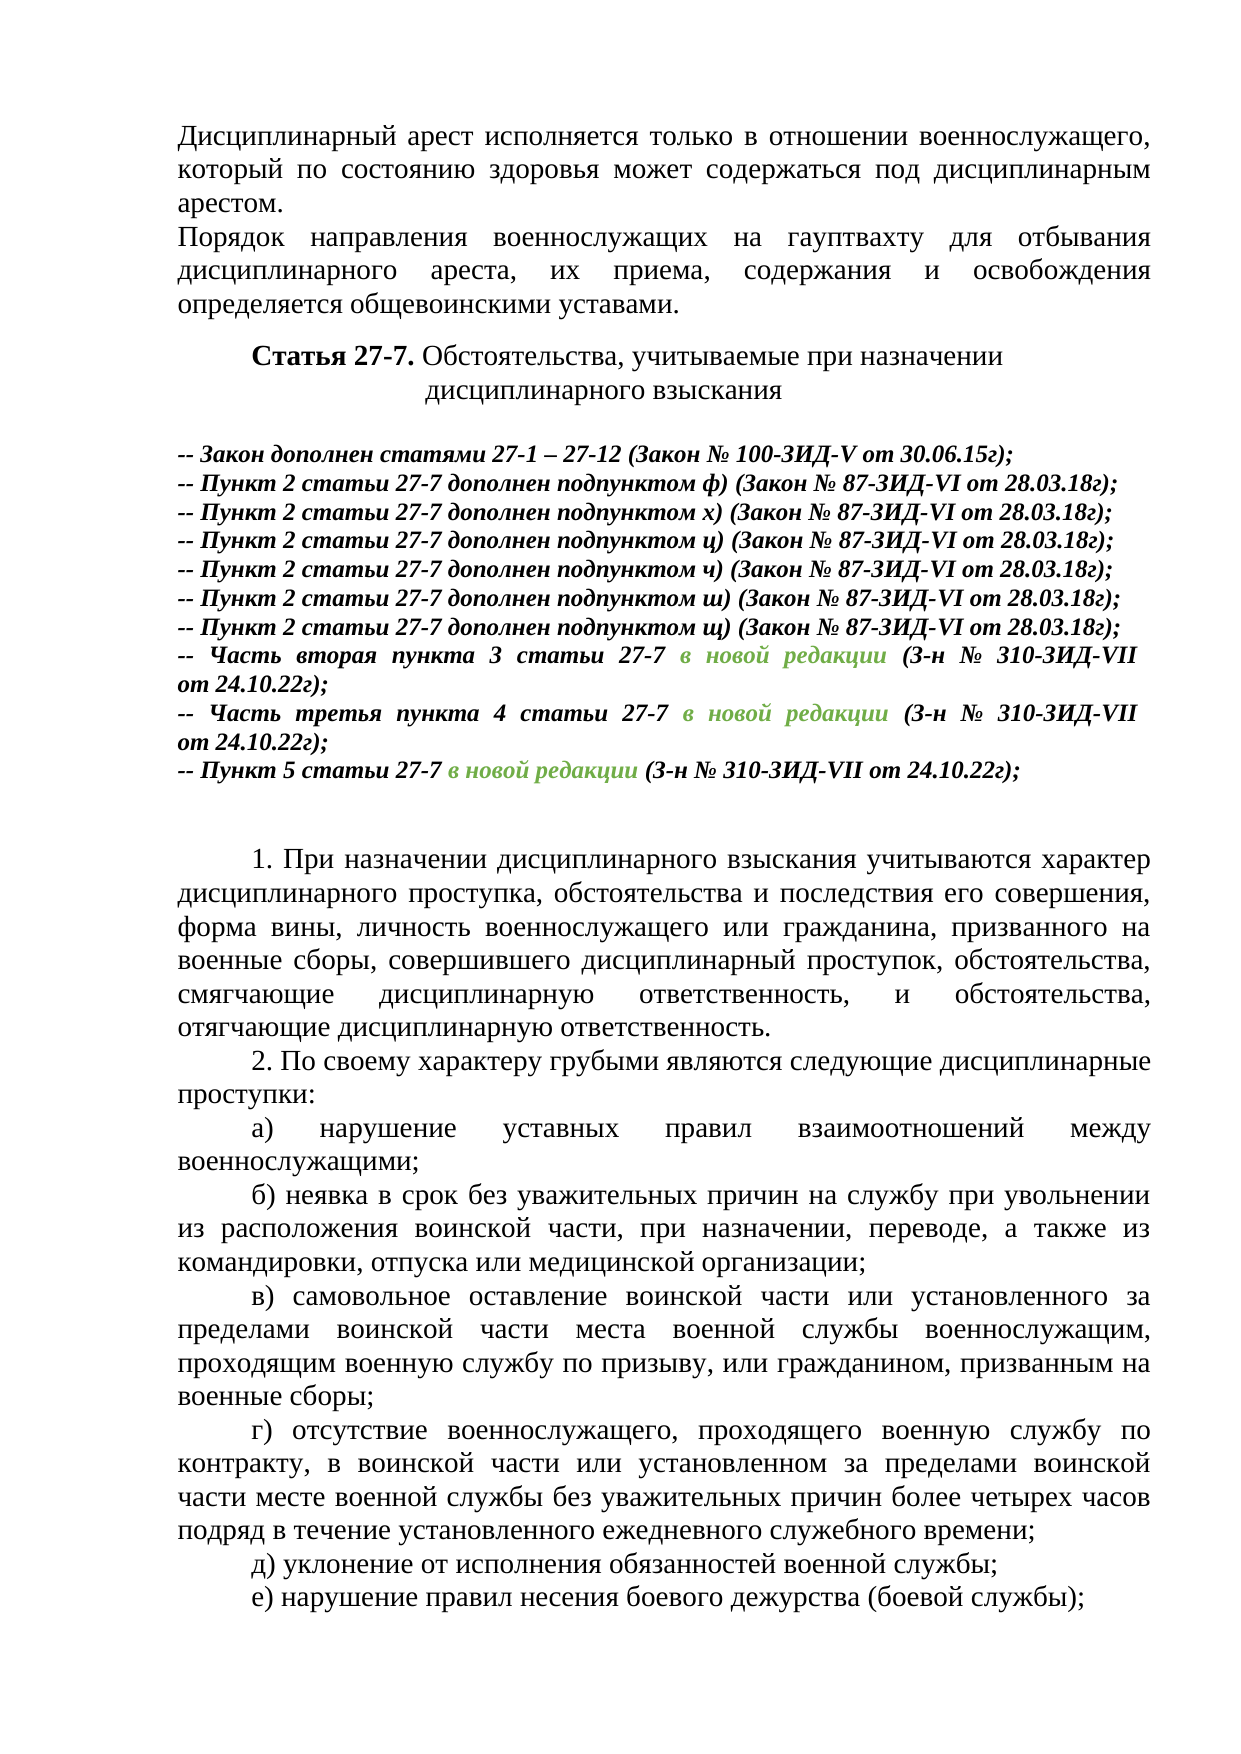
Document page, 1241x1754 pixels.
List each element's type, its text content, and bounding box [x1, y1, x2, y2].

text б) неявка в срок без уважительных причин на службу при увольнении из расположения воинской части, при назначении, переводе, а также из командировки, отпуска или медицинской организации; [177, 1177, 1152, 1278]
text -- Пункт 2 статьи 27-7 дополнен подпунктом ц) (Закон № 87-ЗИД-VI от 28.03.18г); [177, 525, 1152, 554]
text Дисциплинарный арест исполняется только в отношении военнослужащего, который по состоянию здоровья может содержаться под дисциплинарным арестом. [177, 118, 1152, 219]
text Статья 27-7. Обстоятельства, учитываемые при назначении [177, 338, 1152, 372]
text 2. По своему характеру грубыми являются следующие дисциплинарные проступки: [177, 1043, 1152, 1110]
text д) уклонение от исполнения обязанностей военной службы; [177, 1546, 1152, 1579]
text -- Пункт 2 статьи 27-7 дополнен подпунктом х) (Закон № 87-ЗИД-VI от 28.03.18г); [177, 497, 1152, 525]
text в) самовольное оставление воинской части или установленного за пределами воинской части места военной службы военнослужащим, проходящим военную службу по призыву, или гражданином, призванным на военные сборы; [177, 1278, 1152, 1412]
text -- Пункт 2 статьи 27-7 дополнен подпунктом ф) (Закон № 87-ЗИД-VI от 28.03.18г); [177, 468, 1152, 497]
text а) нарушение уставных правил взаимоотношений между военнослужащими; [177, 1110, 1152, 1177]
text -- Закон дополнен статями 27-1 – 27-12 (Закон № 100-ЗИД-V от 30.06.15г); [177, 439, 1152, 468]
text дисциплинарного взыскания [177, 372, 1152, 406]
text -- Пункт 2 статьи 27-7 дополнен подпунктом ш) (Закон № 87-ЗИД-VI от 28.03.18г); [177, 583, 1152, 612]
text -- Пункт 5 статьи 27-7 в новой редакции (З-н № 310-ЗИД-VII от 24.10.22г); [177, 755, 1152, 784]
text -- Пункт 2 статьи 27-7 дополнен подпунктом щ) (Закон № 87-ЗИД-VI от 28.03.18г); [177, 612, 1152, 640]
text Порядок направления военнослужащих на гауптвахту для отбывания дисциплинарного ареста, их приема, содержания и освобождения определяется общевоинскими уставами. [177, 219, 1152, 319]
text г) отсутствие военнослужащего, проходящего военную службу по контракту, в воинской части или установленном за пределами воинской части месте военной службы без уважительных причин более четырех часов подряд в течение установленного ежедневного служебного времени; [177, 1412, 1152, 1546]
text е) нарушение правил несения боевого дежурства (боевой службы); [177, 1579, 1152, 1613]
text -- Часть вторая пункта 3 статьи 27-7 в новой редакции (З-н № 310-ЗИД-VII от 24.10.22г); [177, 640, 1152, 698]
text -- Пункт 2 статьи 27-7 дополнен подпунктом ч) (Закон № 87-ЗИД-VI от 28.03.18г); [177, 554, 1152, 583]
text 1. При назначении дисциплинарного взыскания учитываются характер дисциплинарного проступка, обстоятельства и последствия его совершения, форма вины, личность военнослужащего или гражданина, призванного на военные сборы, совершившего дисциплинарный проступок, обстоятельства, смягчающие дисциплинарную ответственность, и обстоятельства, отягчающие дисциплинарную ответственность. [177, 842, 1152, 1043]
text -- Часть третья пункта 4 статьи 27-7 в новой редакции (З-н № 310-ЗИД-VII от 24.10.22г); [177, 698, 1152, 755]
